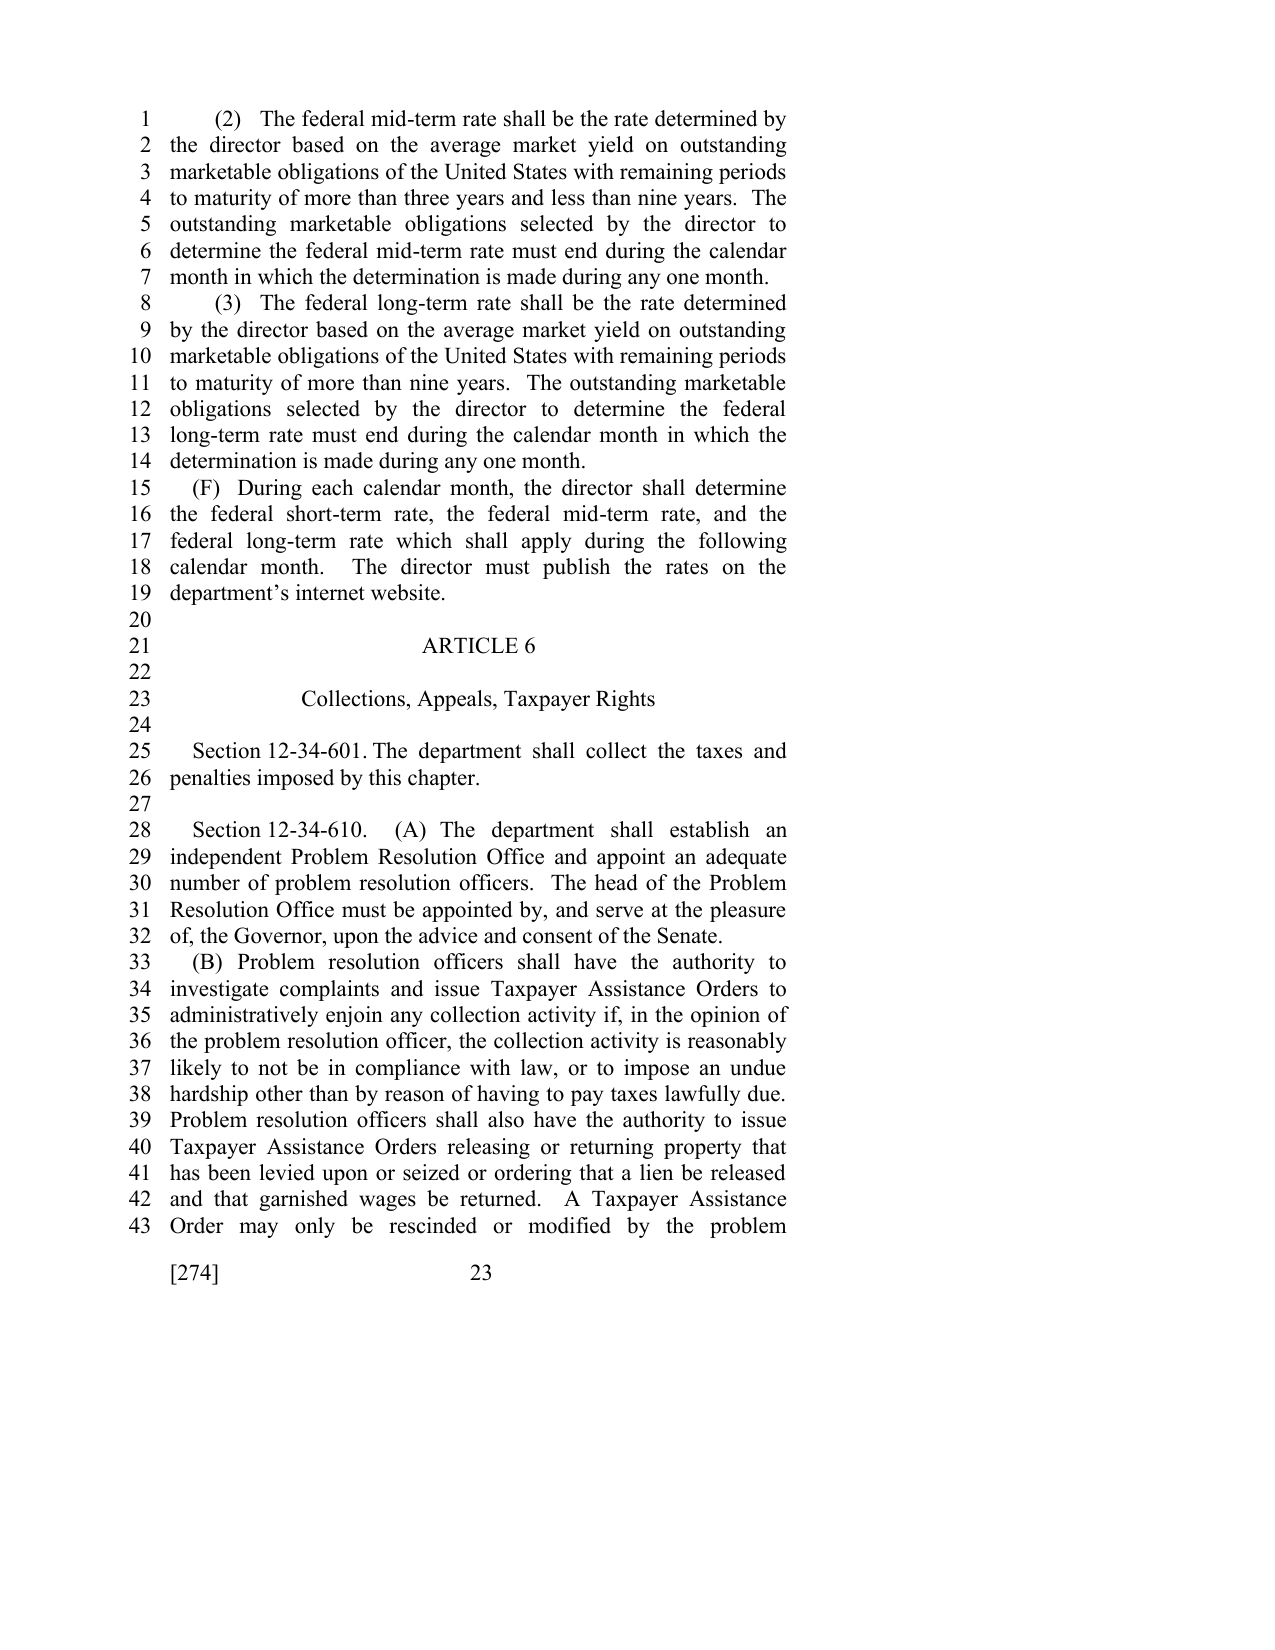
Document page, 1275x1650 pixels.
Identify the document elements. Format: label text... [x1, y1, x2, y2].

text Section 12-34-601. The department shall collect the taxes and penalties imposed by this chapter. [169, 737, 787, 790]
text ARTICLE 6 [169, 632, 787, 658]
text (3) The federal long-term rate shall be the rate determined by the director based on the average market yield on outstanding marketable obligations of the United States with remaining periods to maturity of more than nine years. The outstanding marketable obligations selected by the director to determine the federal long-term rate must end during the calendar month in which the determination is made during any one month. [169, 289, 787, 474]
text Section 12-34-610. (A) The department shall establish an independent Problem Resolution Office and appoint an adequate number of problem resolution officers. The head of the Problem Resolution Office must be appointed by, and serve at the pleasure of, the Governor, upon the advice and consent of the Senate. [169, 817, 787, 948]
text (F) During each calendar month, the director shall determine the federal short-term rate, the federal mid-term rate, and the federal long-term rate which shall apply during the following calendar month. The director must publish the rates on the department’s internet website. [169, 474, 787, 606]
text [169, 948, 787, 1238]
text Collections, Appeals, Taxpayer Rights [169, 685, 787, 711]
text (2) The federal mid-term rate shall be the rate determined by the director based on the average market yield on outstanding marketable obligations of the United States with remaining periods to maturity of more than three years and less than nine years. The outstanding marketable obligations selected by the director to determine the federal mid-term rate must end during the calendar month in which the determination is made during any one month. [169, 105, 787, 289]
